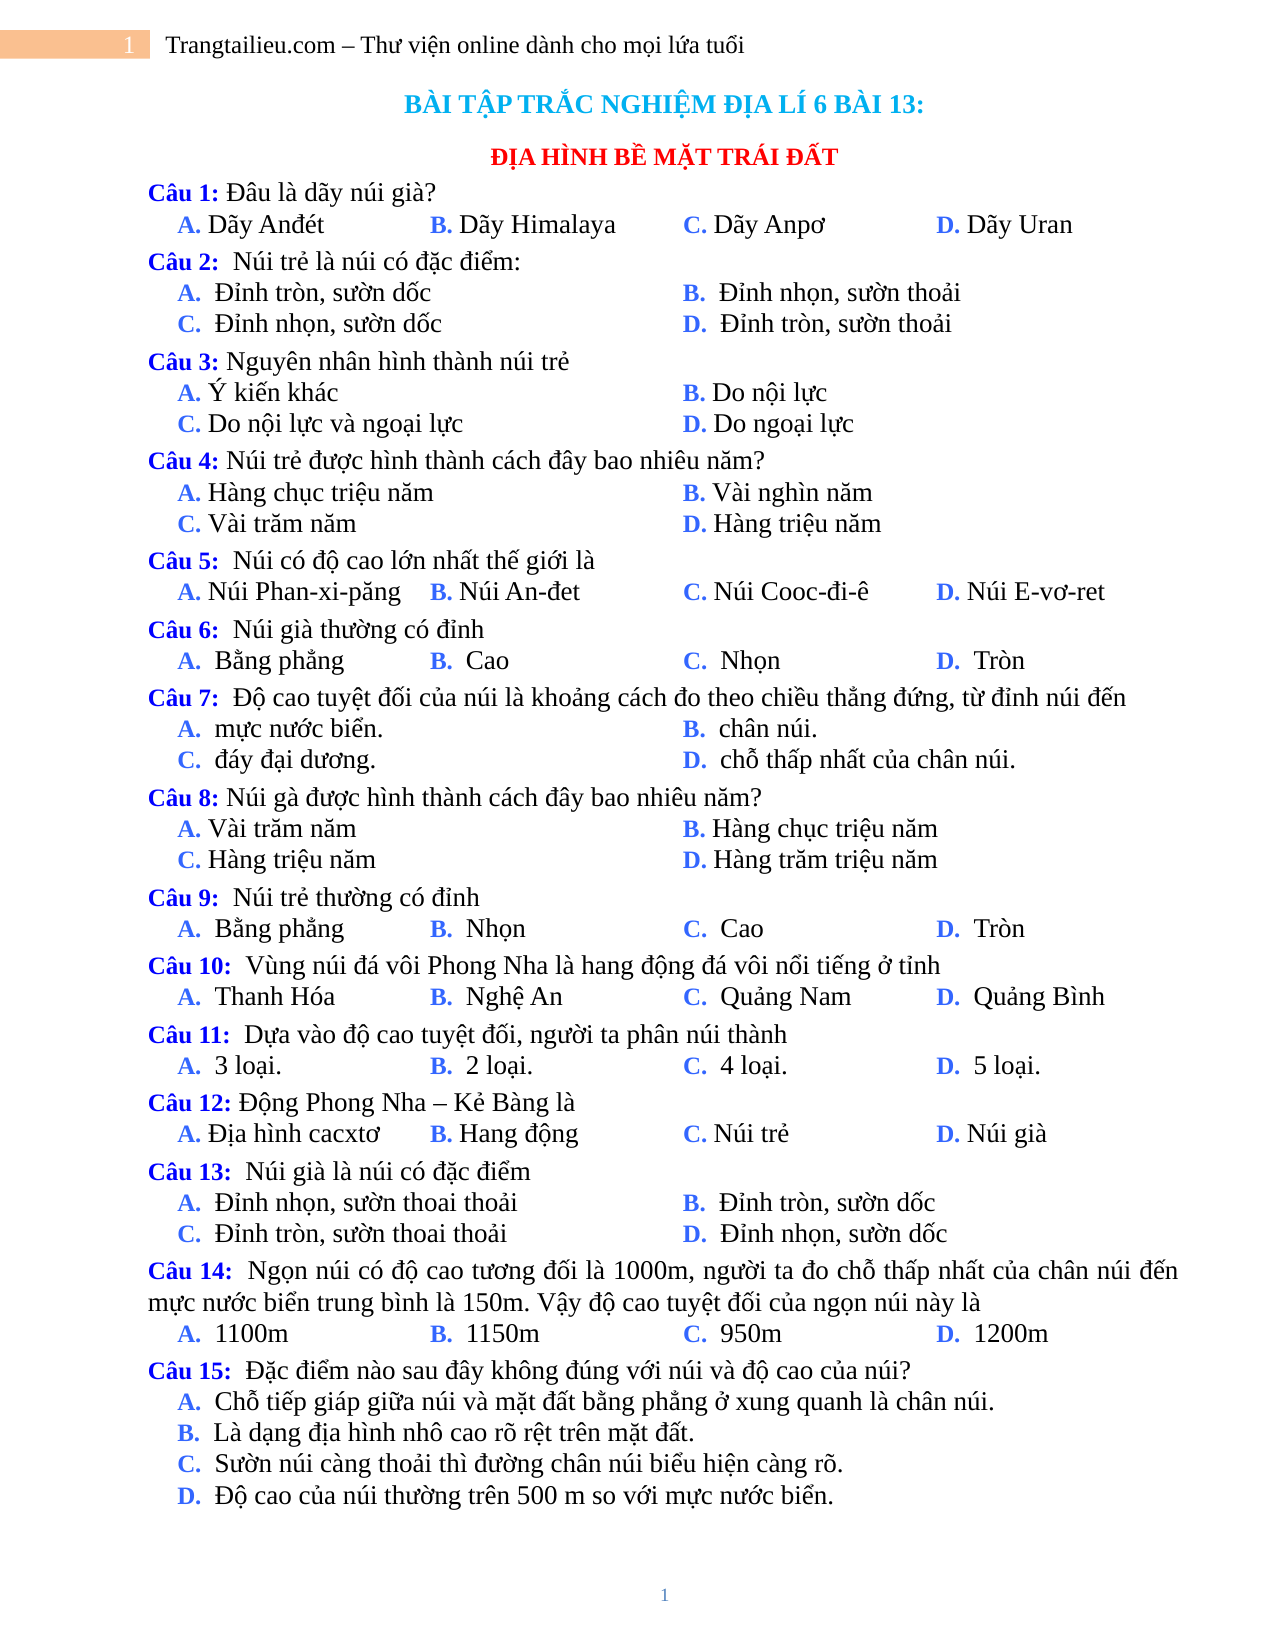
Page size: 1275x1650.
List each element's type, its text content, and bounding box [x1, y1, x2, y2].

text Câu 10: Vùng núi đá vôi Phong Nha là hang động đá vôi nổi tiếng ở tỉnh [148, 949, 1181, 980]
text Câu 5: Núi có độ cao lớn nhất thế giới là [148, 544, 1181, 575]
text A. 3 loại. B. 2 loại. C. 4 loại. D. 5 loại. [148, 1049, 1181, 1080]
text C. Đỉnh nhọn, sườn dốc D. Đỉnh tròn, sườn thoải [148, 307, 1181, 338]
text C. Hàng triệu năm D. Hàng trăm triệu năm [148, 843, 1181, 874]
text Câu 3: Nguyên nhân hình thành núi trẻ [148, 345, 1181, 376]
text Câu 9: Núi trẻ thường có đỉnh [148, 881, 1181, 912]
text Câu 2: Núi trẻ là núi có đặc điểm: [148, 245, 1181, 276]
text C. Sườn núi càng thoải thì đường chân núi biểu hiện càng rõ. [148, 1448, 1181, 1479]
text A. Bằng phẳng B. Nhọn C. Cao D. Tròn [148, 912, 1181, 943]
text Câu 1: Đâu là dãy núi già? [148, 177, 1181, 208]
text Câu 13: Núi già là núi có đặc điểm [148, 1155, 1181, 1186]
text C. Vài trăm năm D. Hàng triệu năm [148, 507, 1181, 538]
text A. Ý kiến khác B. Do nội lực [148, 376, 1181, 407]
text Câu 6: Núi già thường có đỉnh [148, 613, 1181, 644]
text A. Bằng phẳng B. Cao C. Nhọn D. Tròn [148, 644, 1181, 675]
text A. Dãy Anđét B. Dãy Himalaya C. Dãy Anpơ D. Dãy Uran [148, 208, 1181, 239]
text C. Đỉnh tròn, sườn thoai thoải D. Đỉnh nhọn, sườn dốc [148, 1217, 1181, 1248]
text Câu 7: Độ cao tuyệt đối của núi là khoảng cách đo theo chiều thẳng đứng, từ đỉnh núi đến [148, 681, 1181, 712]
text Câu 11: Dựa vào độ cao tuyệt đối, người ta phân núi thành [148, 1018, 1181, 1049]
text D. Độ cao của núi thường trên 500 m so với mực nước biển. [148, 1479, 1181, 1510]
text A. Địa hình cacxtơ B. Hang động C. Núi trẻ D. Núi già [148, 1117, 1181, 1148]
text Câu 8: Núi gà được hình thành cách đây bao nhiêu năm? [148, 781, 1181, 812]
text A. Núi Phan-xi-păng B. Núi An-đet C. Núi Cooc-đi-ê D. Núi E-vơ-ret [148, 575, 1181, 606]
text BÀI TẬP TRẮC NGHIỆM ĐỊA LÍ 6 BÀI 13: [148, 89, 1181, 120]
text B. Là dạng địa hình nhô cao rõ rệt trên mặt đất. [148, 1416, 1181, 1448]
text A. Đỉnh tròn, sườn dốc B. Đỉnh nhọn, sườn thoải [148, 276, 1181, 307]
text C. đáy đại dương. D. chỗ thấp nhất của chân núi. [148, 743, 1181, 775]
text Câu 12: Động Phong Nha – Kẻ Bàng là [148, 1086, 1181, 1117]
text A. Thanh Hóa B. Nghệ An C. Quảng Nam D. Quảng Bình [148, 980, 1181, 1011]
text A. Chỗ tiếp giáp giữa núi và mặt đất bằng phẳng ở xung quanh là chân núi. [148, 1385, 1181, 1416]
text A. Hàng chục triệu năm B. Vài nghìn năm [148, 476, 1181, 507]
text Câu 4: Núi trẻ được hình thành cách đây bao nhiêu năm? [148, 444, 1181, 476]
text Câu 14: Ngọn núi có độ cao tương đối là 1000m, người ta đo chỗ thấp nhất của chân núi đến mực nước biển trung bình là 150m. Vậy độ cao tuyệt đối của ngọn núi này là [148, 1254, 1181, 1317]
text A. 1100m B. 1150m C. 950m D. 1200m [148, 1317, 1181, 1348]
text A. mực nước biển. B. chân núi. [148, 712, 1181, 743]
text Câu 15: Đặc điểm nào sau đây không đúng với núi và độ cao của núi? [148, 1354, 1181, 1385]
text ĐỊA HÌNH BỀ MẶT TRÁI ĐẤT [148, 142, 1181, 170]
text A. Vài trăm năm B. Hàng chục triệu năm [148, 812, 1181, 843]
text C. Do nội lực và ngoại lực D. Do ngoại lực [148, 407, 1181, 438]
text A. Đỉnh nhọn, sườn thoai thoải B. Đỉnh tròn, sườn dốc [148, 1186, 1181, 1217]
